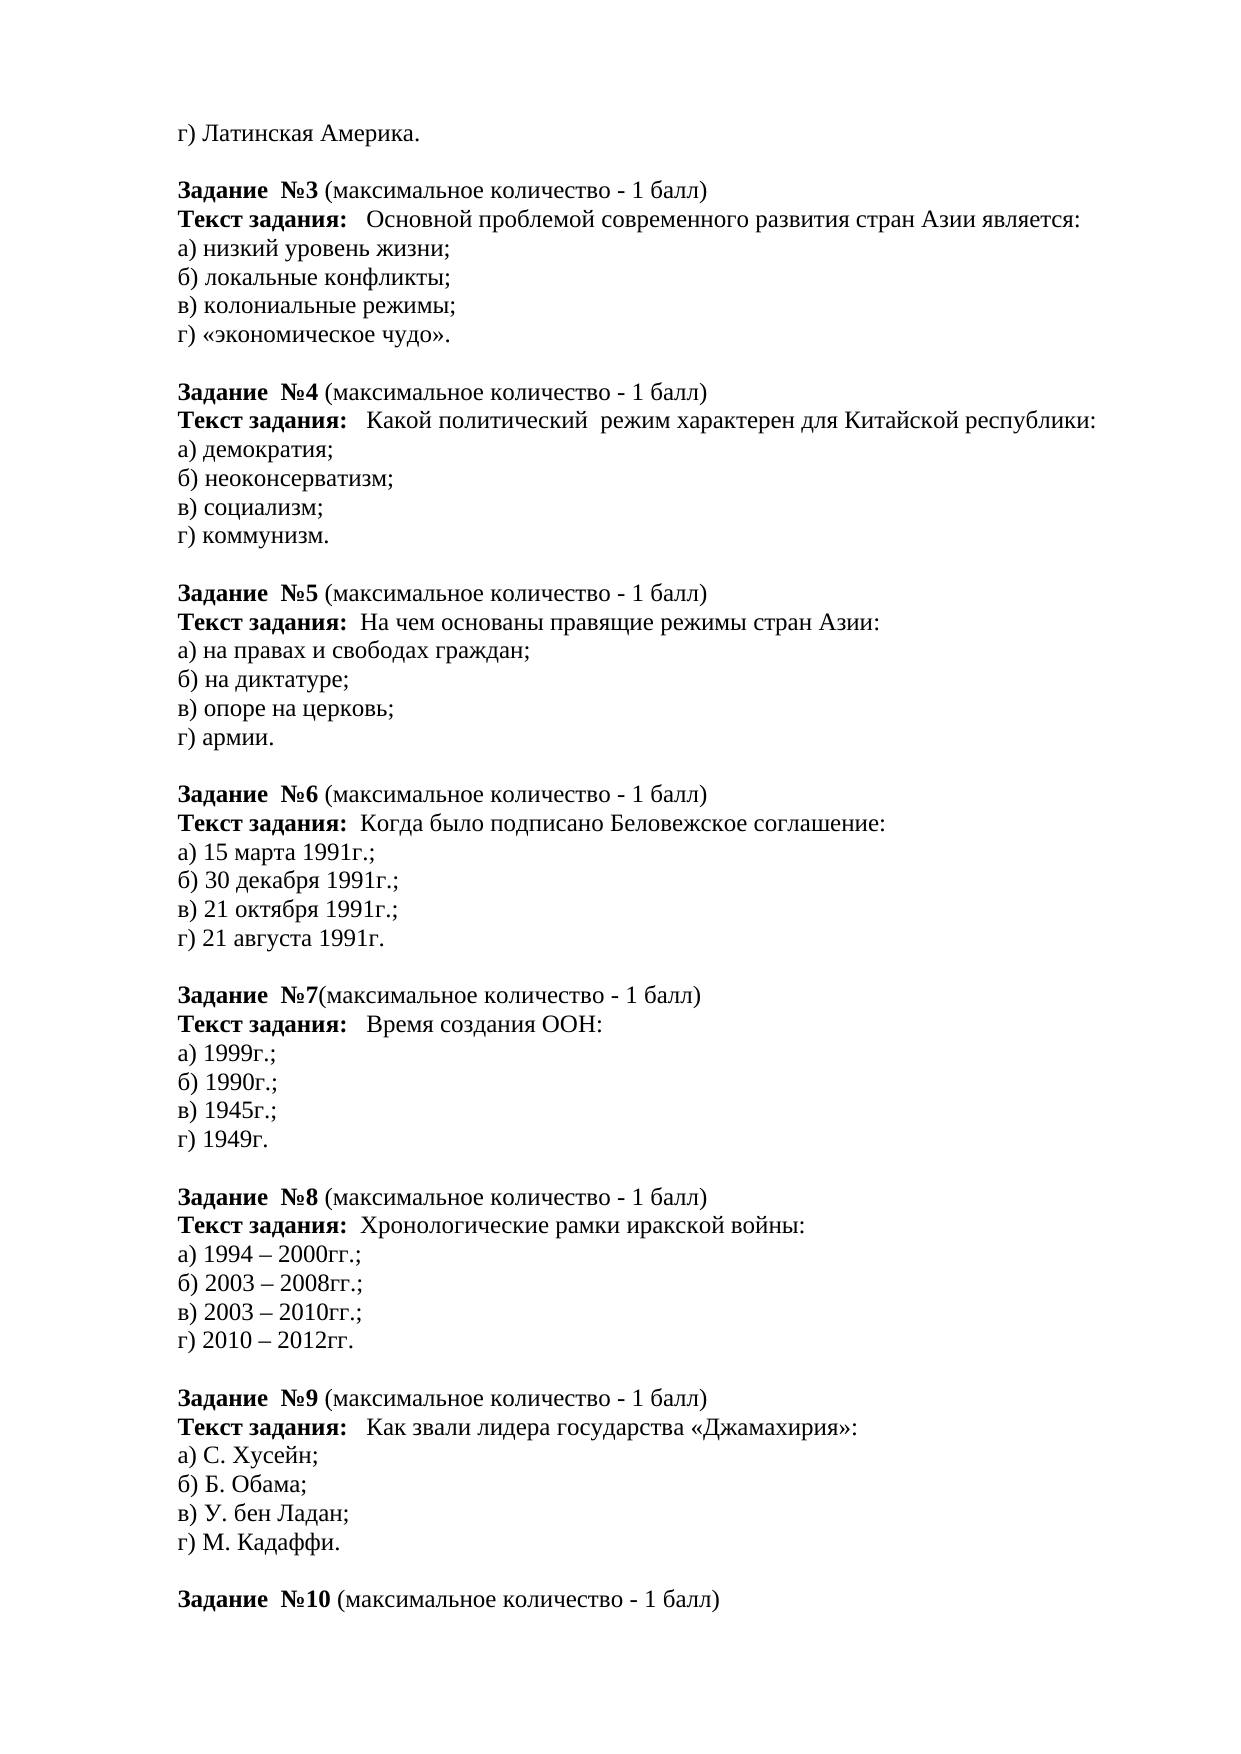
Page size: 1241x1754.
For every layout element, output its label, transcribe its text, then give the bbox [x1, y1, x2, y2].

text Задание №10 (максимальное количество - 1 балл) [177, 1584, 1152, 1613]
text б) 1990г.; [177, 1067, 1152, 1096]
text в) 2003 – 2010гг.; [177, 1297, 1152, 1326]
text Текст задания: Какой политический режим характерен для Китайской республики: [177, 406, 1152, 434]
text б) 2003 – 2008гг.; [177, 1268, 1152, 1297]
text в) У. бен Ладан; [177, 1498, 1152, 1527]
text Текст задания: На чем основаны правящие режимы стран Азии: [177, 607, 1152, 636]
text а) С. Хусейн; [177, 1441, 1152, 1469]
text Задание №8 (максимальное количество - 1 балл) [177, 1182, 1152, 1211]
text Задание №7(максимальное количество - 1 балл) [177, 981, 1152, 1009]
text в) 1945г.; [177, 1096, 1152, 1124]
text а) на правах и свободах граждан; [177, 636, 1152, 664]
text Текст задания: Когда было подписано Беловежское соглашение: [177, 808, 1152, 837]
text а) 1999г.; [177, 1038, 1152, 1067]
text а) 1994 – 2000гг.; [177, 1239, 1152, 1268]
text а) низкий уровень жизни; [177, 233, 1152, 262]
text Текст задания: Основной проблемой современного развития стран Азии является: [177, 204, 1152, 233]
text Задание №3 (максимальное количество - 1 балл) [177, 176, 1152, 204]
text в) колониальные режимы; [177, 291, 1152, 319]
text г) Латинская Америка. [177, 118, 1152, 147]
text Задание №9 (максимальное количество - 1 балл) [177, 1383, 1152, 1412]
text Задание №5 (максимальное количество - 1 балл) [177, 578, 1152, 607]
text г) армии. [177, 722, 1152, 751]
text г) 1949г. [177, 1124, 1152, 1153]
text в) социализм; [177, 492, 1152, 521]
text б) локальные конфликты; [177, 262, 1152, 291]
text г) 21 августа 1991г. [177, 923, 1152, 952]
text в) 21 октября 1991г.; [177, 894, 1152, 923]
text Задание №6 (максимальное количество - 1 балл) [177, 779, 1152, 808]
text г) 2010 – 2012гг. [177, 1326, 1152, 1354]
text а) демократия; [177, 434, 1152, 463]
text Задание №4 (максимальное количество - 1 балл) [177, 377, 1152, 406]
text г) «экономическое чудо». [177, 319, 1152, 348]
text б) на диктатуре; [177, 664, 1152, 693]
text б) неоконсерватизм; [177, 463, 1152, 492]
text б) Б. Обама; [177, 1469, 1152, 1498]
text б) 30 декабря 1991г.; [177, 866, 1152, 894]
text в) опоре на церковь; [177, 693, 1152, 722]
text Текст задания: Хронологические рамки иракской войны: [177, 1211, 1152, 1239]
text Текст задания: Время создания ООН: [177, 1009, 1152, 1038]
text г) коммунизм. [177, 521, 1152, 549]
text а) 15 марта 1991г.; [177, 837, 1152, 866]
text г) М. Кадаффи. [177, 1527, 1152, 1556]
text Текст задания: Как звали лидера государства «Джамахирия»: [177, 1412, 1152, 1441]
